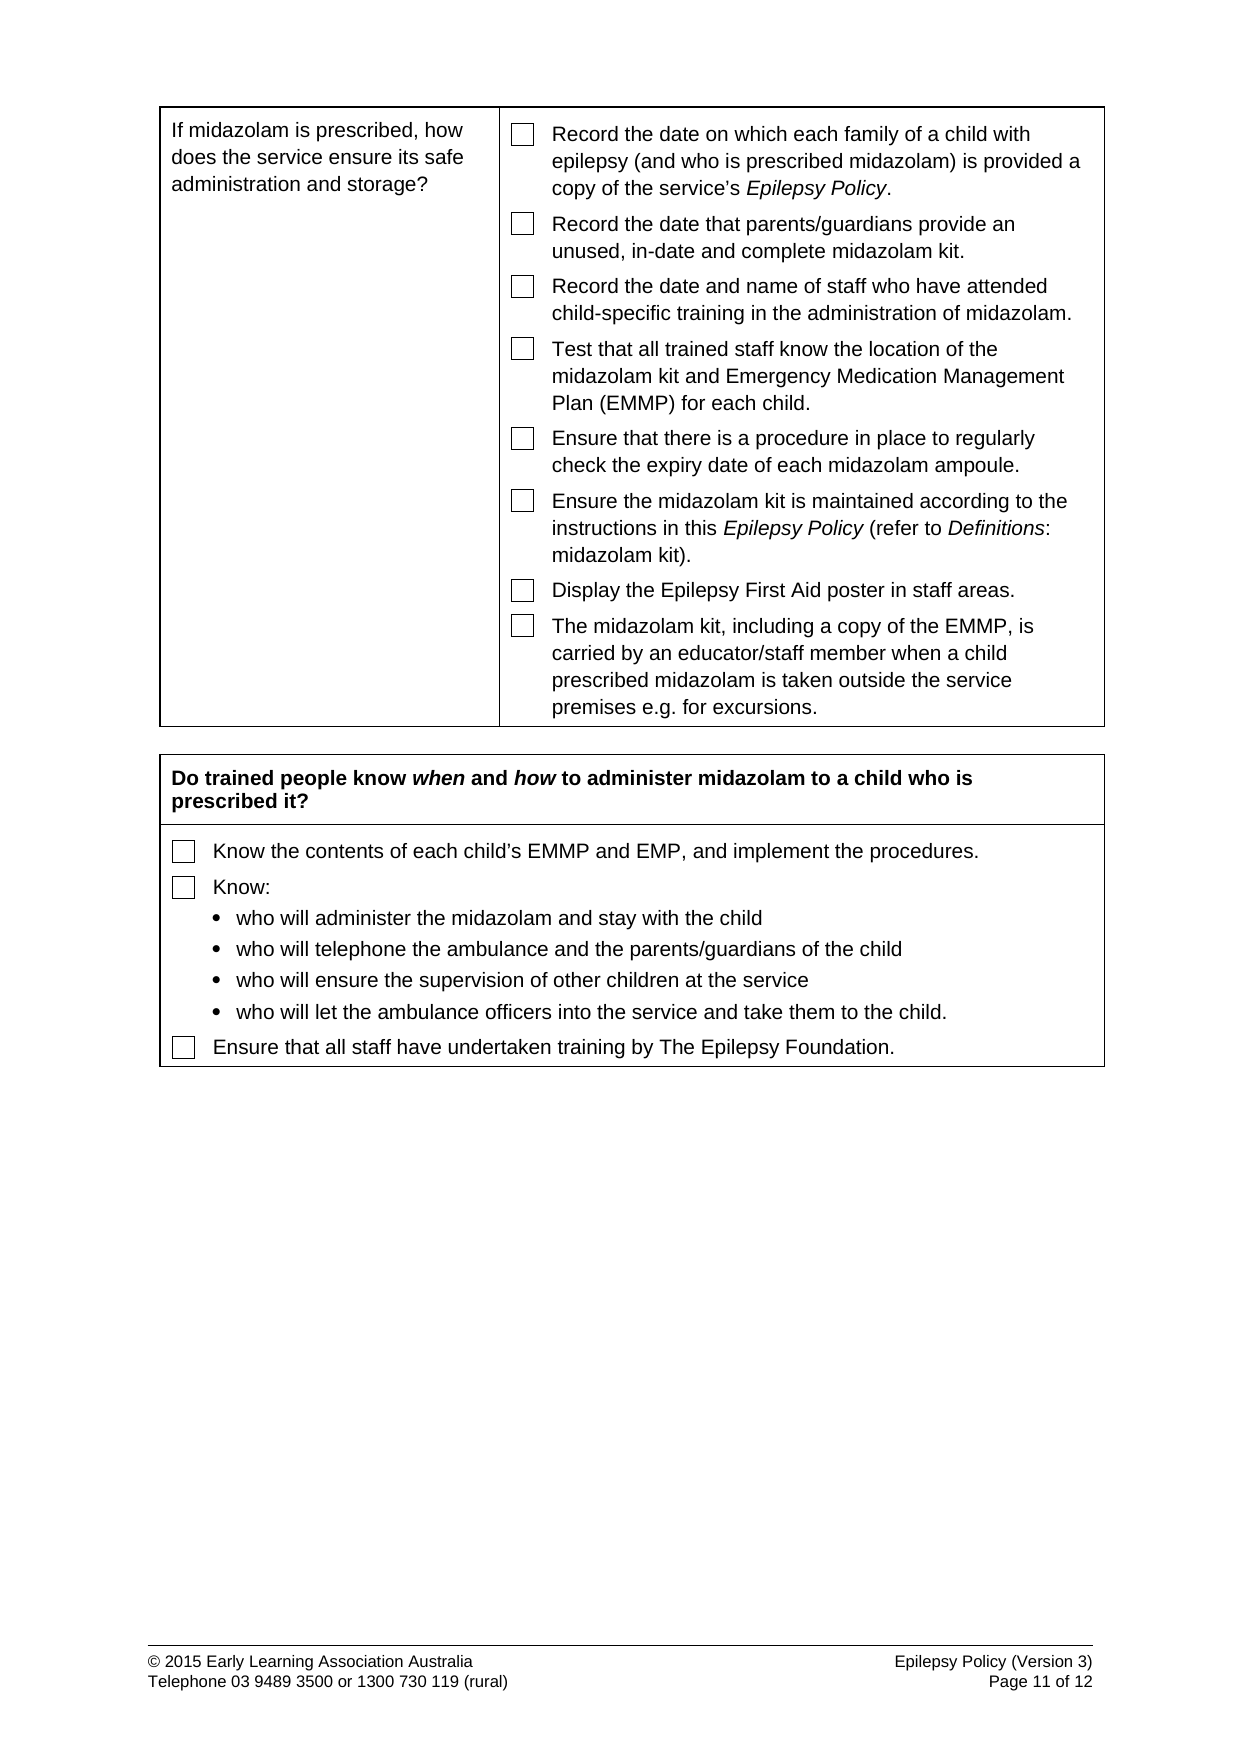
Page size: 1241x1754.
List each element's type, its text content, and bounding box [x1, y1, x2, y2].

table_cell Know the contents of each child’s EMMP and EMP, and implement the procedures. Know: who will administer the midazolam and stay with the child who will telephone the ambulance and the parents/guardians of the child who will ensure the supervision of other children at the service who will let the ambulance officers into the service and take them to the child. Ensure that all staff have undertaken training by The Epilepsy Foundation. [161, 825, 1104, 1066]
table_cell If midazolam is prescribed, how does the service ensure its safe administration and storage? [161, 108, 499, 726]
table_header Do trained people know when and how to administer midazolam to a child who is prescribed it? [161, 755, 1104, 824]
table_cell Record the date on which each family of a child with epilepsy (and who is prescribed midazolam) is provided a copy of the service’s Epilepsy Policy. Record the date that parents/guardians provide an unused, in-date and complete midazolam kit. Record the date and name of staff who have attended child-specific training in the administration of midazolam. Test that all trained staff know the location of the midazolam kit and Emergency Medication Management Plan (EMMP) for each child. Ensure that there is a procedure in place to regularly check the expiry date of each midazolam ampoule. Ensure the midazolam kit is maintained according to the instructions in this Epilepsy Policy (refer to Definitions: midazolam kit). Display the Epilepsy First Aid poster in staff areas. The midazolam kit, including a copy of the EMMP, is carried by an educator/staff member when a child prescribed midazolam is taken outside the service premises e.g. for excursions. [500, 108, 1104, 726]
